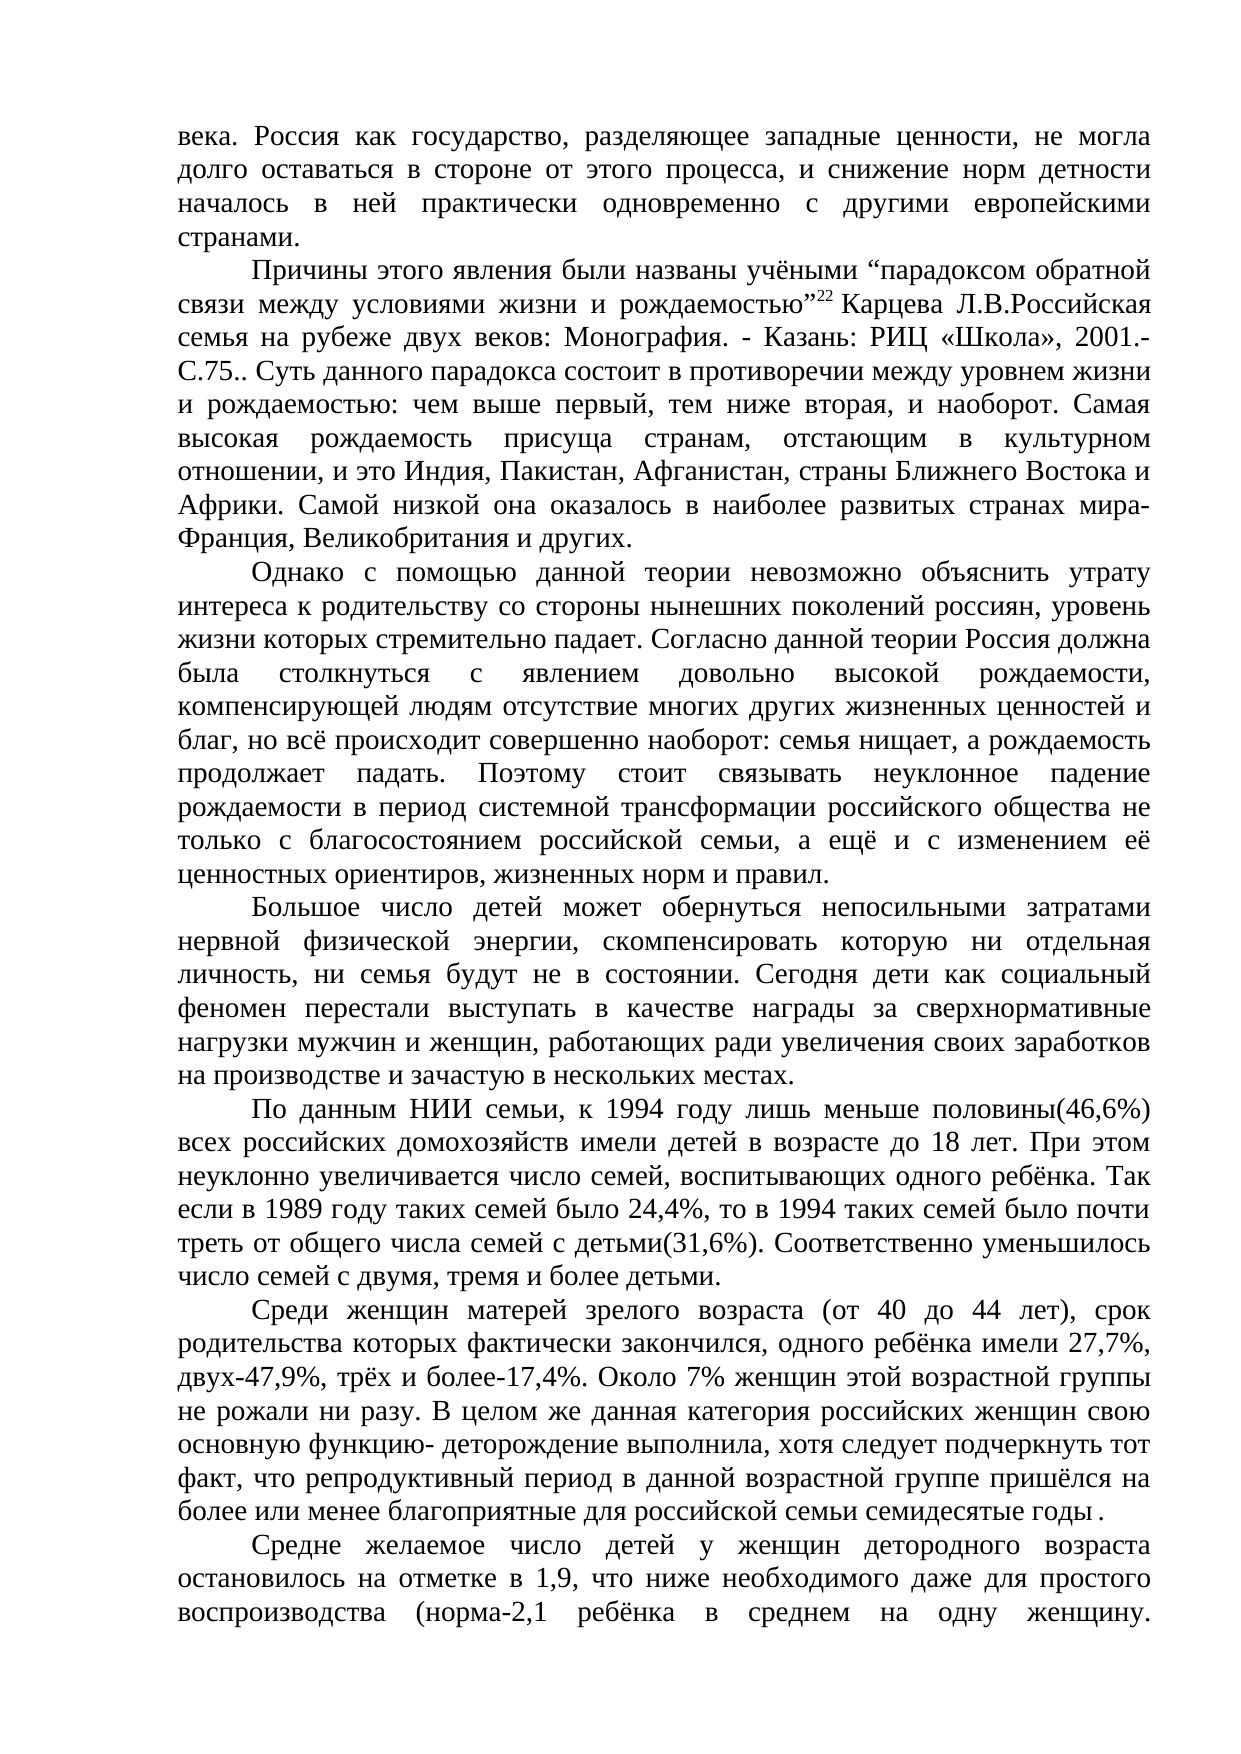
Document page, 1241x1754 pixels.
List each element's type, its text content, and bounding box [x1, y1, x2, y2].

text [177, 1527, 1152, 1627]
text По данным НИИ семьи, к 1994 году лишь меньше половины(46,6%) всех российских домохозяйств имели детей в возрасте до 18 лет. При этом неуклонно увеличивается число семей, воспитывающих одного ребёнка. Так если в 1989 году таких семей было 24,4%, то в 1994 таких семей было почти треть от общего числа семей с детьми(31,6%). Соответственно уменьшилось число семей с двумя, тремя и более детьми. [177, 1091, 1152, 1292]
text Большое число детей может обернуться непосильными затратами нервной физической энергии, скомпенсировать которую ни отдельная личность, ни семья будут не в состоянии. Сегодня дети как социальный феномен перестали выступать в качестве награды за сверхнормативные нагрузки мужчин и женщин, работающих ради увеличения своих заработков на производстве и зачастую в нескольких местах. [177, 889, 1152, 1091]
text Среди женщин матерей зрелого возраста (от 40 до 44 лет), срок родительства которых фактически закончился, одного ребёнка имели 27,7%, двух-47,9%, трёх и более-17,4%. Около 7% женщин этой возрастной группы не рожали ни разу. В целом же данная категория российских женщин свою основную функцию- деторождение выполнила, хотя следует подчеркнуть тот факт, что репродуктивный период в данной возрастной группе пришёлся на более или менее благоприятные для российской семьи семидесятые годы . [177, 1292, 1152, 1527]
text Причины этого явления были названы учёными “парадоксом обратной связи между условиями жизни и рождаемостью”22 Карцева Л.В.Российская семья на рубеже двух веков: Монография. - Казань: РИЦ «Школа», 2001.-С.75.. Суть данного парадокса состоит в противоречии между уровнем жизни и рождаемостью: чем выше первый, тем ниже вторая, и наоборот. Самая высокая рождаемость присуща странам, отстающим в культурном отношении, и это Индия, Пакистан, Афганистан, страны Ближнего Востока и Африки. Самой низкой она оказалось в наиболее развитых странах мира- Франция, Великобритания и других. [177, 252, 1152, 554]
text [177, 118, 1152, 252]
text Однако с помощью данной теории невозможно объяснить утрату интереса к родительству со стороны нынешних поколений россиян, уровень жизни которых стремительно падает. Согласно данной теории Россия должна была столкнуться с явлением довольно высокой рождаемости, компенсирующей людям отсутствие многих других жизненных ценностей и благ, но всё происходит совершенно наоборот: семья нищает, а рождаемость продолжает падать. Поэтому стоит связывать неуклонное падение рождаемости в период системной трансформации российского общества не только с благосостоянием российской семьи, а ещё и с изменением её ценностных ориентиров, жизненных норм и правил. [177, 554, 1152, 889]
